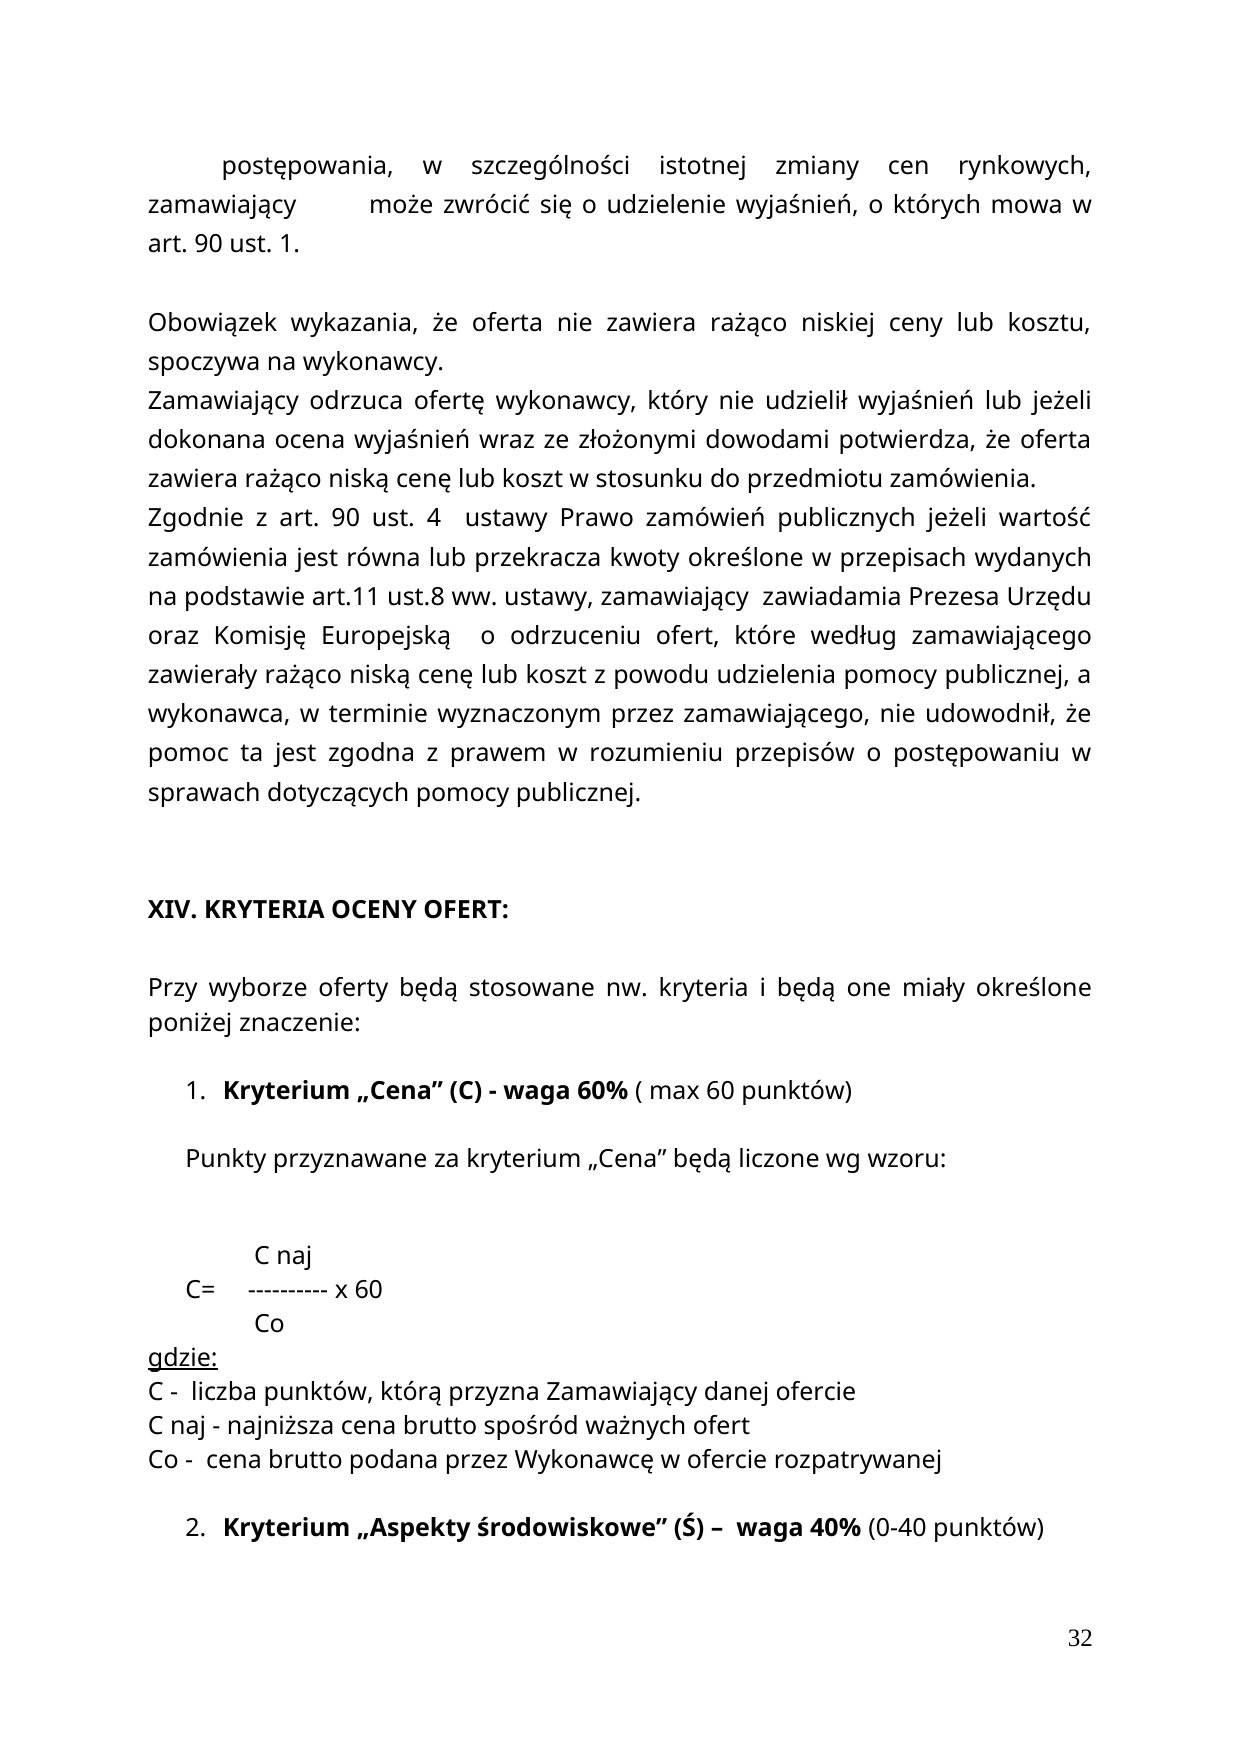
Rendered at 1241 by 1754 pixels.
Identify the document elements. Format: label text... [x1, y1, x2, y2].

text C naj [221, 1237, 1093, 1271]
text Zgodnie z art. 90 ust. 4 ustawy Prawo zamówień publicznych jeżeli wartość zamówienia jest równa lub przekracza kwoty określone w przepisach wydanych na podstawie art.11 ust.8 ww. ustawy, zamawiający zawiadamia Prezesa Urzędu oraz Komisję Europejską o odrzuceniu ofert, które według zamawiającego zawierały rażąco niską cenę lub koszt z powodu udzielenia pomocy publicznej, a wykonawca, w terminie wyznaczonym przez zamawiającego, nie udowodnił, że pomoc ta jest zgodna z prawem w rozumieniu przepisów o postępowaniu w sprawach dotyczących pomocy publicznej. [148, 500, 1093, 808]
list Kryterium „Cena” (C) - waga 60% ( max 60 punktów) [185, 1072, 1093, 1106]
text Co - cena brutto podana przez Wykonawcę w ofercie rozpatrywanej [148, 1442, 1093, 1476]
text Zamawiający odrzuca ofertę wykonawcy, który nie udzielił wyjaśnień lub jeżeli dokonana ocena wyjaśnień wraz ze złożonymi dowodami potwierdza, że oferta zawiera rażąco niską cenę lub koszt w stosunku do przedmiotu zamówienia. [148, 383, 1093, 495]
text C - liczba punktów, którą przyzna Zamawiający danej ofercie [148, 1373, 1093, 1408]
text C naj - najniższa cena brutto spośród ważnych ofert [148, 1408, 1093, 1442]
text Co [148, 1305, 1093, 1339]
text postępowania, w szczególności istotnej zmiany cen rynkowych, zamawiający może zwrócić się o udzielenie wyjaśnień, o których mowa w art. 90 ust. 1. [148, 148, 1093, 260]
list Kryterium „Aspekty środowiskowe” (Ś) – waga 40% (0-40 punktów) [185, 1510, 1093, 1544]
text XIV. KRYTERIA OCENY OFERT: [148, 892, 1093, 926]
text Przy wyborze oferty będą stosowane nw. kryteria i będą one miały określone poniżej znaczenie: [148, 970, 1093, 1038]
text gdzie: [148, 1339, 1093, 1373]
text C= ---------- x 60 [185, 1271, 1093, 1305]
text Obowiązek wykazania, że oferta nie zawiera rażąco niskiej ceny lub kosztu, spoczywa na wykonawcy. [148, 304, 1093, 377]
text Punkty przyznawane za kryterium „Cena” będą liczone wg wzoru: [185, 1140, 1093, 1174]
